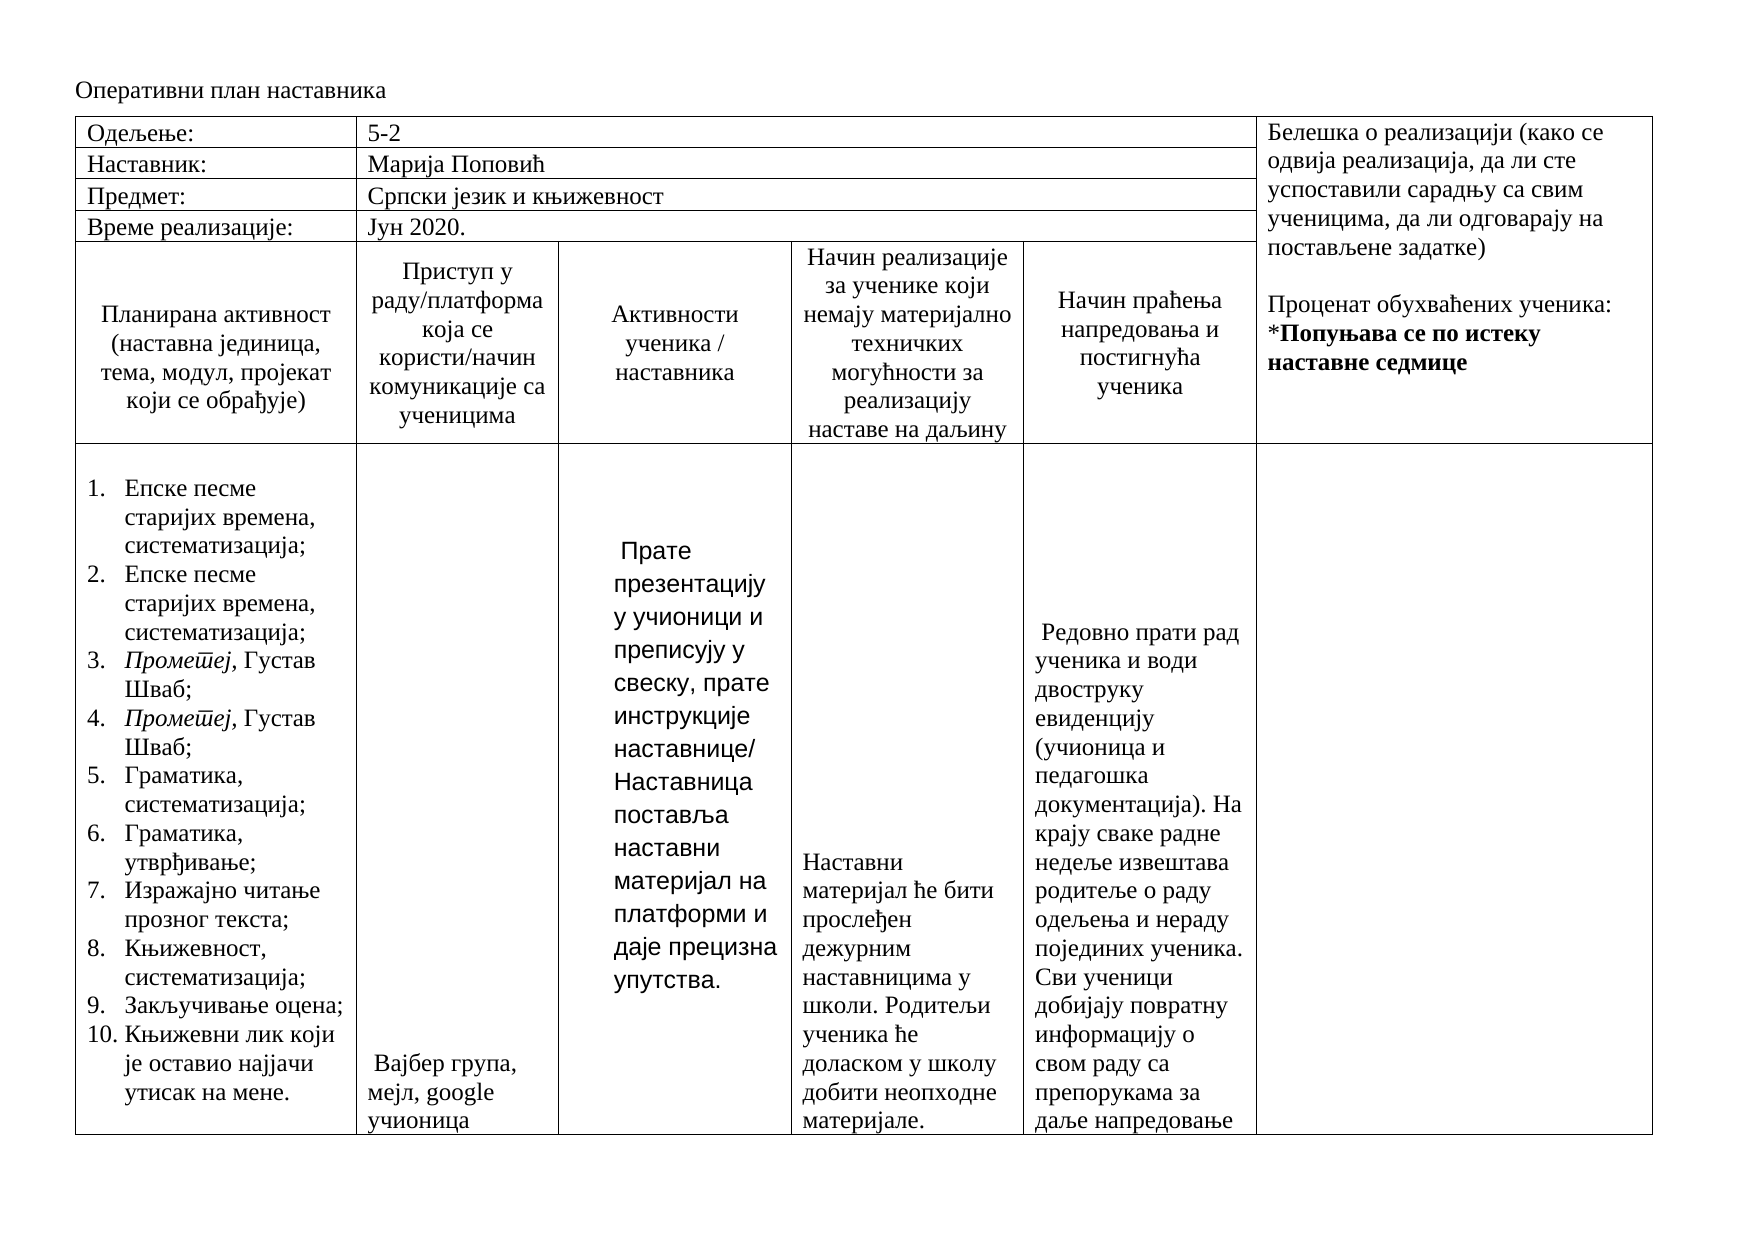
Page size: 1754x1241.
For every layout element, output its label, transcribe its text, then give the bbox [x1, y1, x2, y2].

table_cell Марија Поповић [357, 148, 1256, 178]
table_cell Наставни материјал ће бити прослеђен дежурним наставницима у школи. Родитељи ученика ће доласком у школу добити неопходне материјале. [792, 444, 1023, 1134]
table_cell Редовно прати рад ученика и води двоструку евиденцију (учионица и педагошка документација). На крају сваке радне недеље извештава родитеље о раду одељења и нераду појединих ученика. Сви ученици добијају повратну информацију о свом раду са препорукама за даље напредовање [1024, 444, 1256, 1134]
table_cell Прате презентацију у учионици и преписују у свеску, прате инструкције наставнице/ Наставница поставља наставни материјал на платформи и даје прецизна упутства. [559, 444, 791, 1134]
table_cell Јун 2020. [357, 211, 1256, 241]
table_cell Време реализације: [76, 211, 356, 241]
table_cell Активности ученика / наставника [559, 242, 791, 443]
table_cell Планирана активност (наставна јединица, тема, модул, пројекат који се обрађује) [76, 242, 356, 443]
table_cell [1257, 444, 1652, 1134]
table_header 5-2 [357, 117, 1256, 147]
table_cell Епске песме старијих времена, систематизација; Епске песме старијих времена, систематизација; Прометеј, Густав Шваб; Прометеј, Густав Шваб; Граматика, систематизација; Граматика, утврђивање; Изражајно читање прозног текста; Књижевност, систематизација; Закључивање оцена; Књижевни лик који је оставио најјачи утисак на мене. [76, 444, 356, 1134]
table_cell Предмет: [76, 179, 356, 209]
table_cell Српски језик и књижевност [357, 179, 1256, 209]
table_cell Приступ у раду/платформа која се користи/начин комуникације са ученицима [357, 242, 558, 443]
table_header Одељење: [76, 117, 356, 147]
table_cell Вајбер група, мејл, google учионица [357, 444, 558, 1134]
table_cell Начин реализације за ученике који немају материјално техничких могућности за реализацију наставе на даљину [792, 242, 1023, 443]
table_cell Начин праћења напредовања и постигнућа ученика [1024, 242, 1256, 443]
table_header Белешка о реализацији (како се одвија реализација, да ли сте успоставили сарадњу са свим ученицима, да ли одговарају на постављене задатке) Проценат обухваћених ученика: *Попуњава се по истеку наставне седмице [1257, 117, 1652, 443]
table_cell Наставник: [76, 148, 356, 178]
